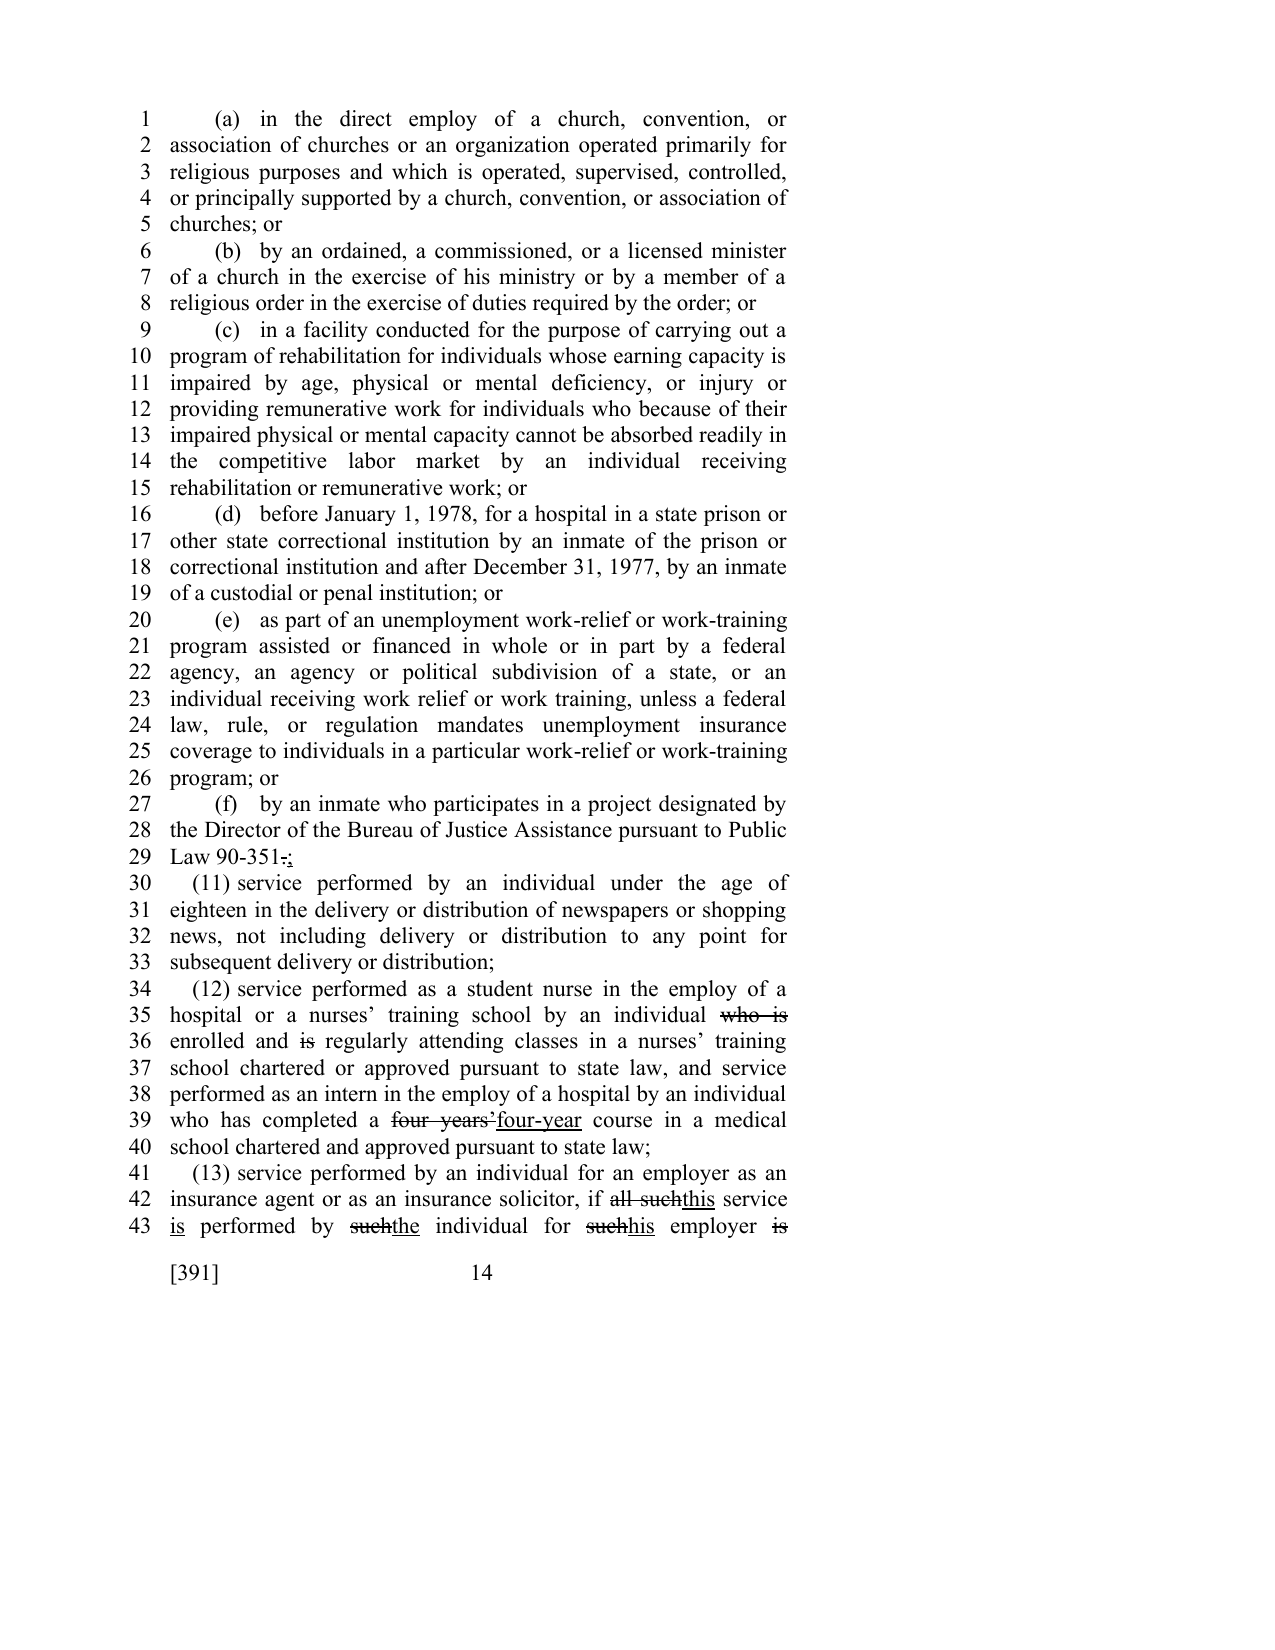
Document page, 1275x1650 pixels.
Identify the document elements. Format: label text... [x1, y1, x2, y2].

text (d) before January 1, 1978, for a hospital in a state prison or other state correctional institution by an inmate of the prison or correctional institution and after December 31, 1977, by an inmate of a custodial or penal institution; or [169, 500, 787, 606]
text (c) in a facility conducted for the purpose of carrying out a program of rehabilitation for individuals whose earning capacity is impaired by age, physical or mental deficiency, or injury or providing remunerative work for individuals who because of their impaired physical or mental capacity cannot be absorbed readily in the competitive labor market by an individual receiving rehabilitation or remunerative work; or [169, 316, 787, 500]
text (12) service performed as a student nurse in the employ of a hospital or a nurses’ training school by an individual who is enrolled and is regularly attending classes in a nurses’ training school chartered or approved pursuant to state law, and service performed as an intern in the employ of a hospital by an individual who has completed a four years’four-year course in a medical school chartered and approved pursuant to state law; [169, 975, 787, 1159]
text (e) as part of an unemployment work-relief or work-training program assisted or financed in whole or in part by a federal agency, an agency or political subdivision of a state, or an individual receiving work relief or work training, unless a federal law, rule, or regulation mandates unemployment insurance coverage to individuals in a particular work-relief or work-training program; or [169, 606, 787, 790]
text (f) by an inmate who participates in a project designated by the Director of the Bureau of Justice Assistance pursuant to Public Law 90-351.; [169, 790, 787, 869]
text (11) service performed by an individual under the age of eighteen in the delivery or distribution of newspapers or shopping news, not including delivery or distribution to any point for subsequent delivery or distribution; [169, 869, 787, 975]
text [169, 1159, 787, 1238]
text (a) in the direct employ of a church, convention, or association of churches or an organization operated primarily for religious purposes and which is operated, supervised, controlled, or principally supported by a church, convention, or association of churches; or [169, 105, 787, 237]
text (b) by an ordained, a commissioned, or a licensed minister of a church in the exercise of his ministry or by a member of a religious order in the exercise of duties required by the order; or [169, 237, 787, 316]
